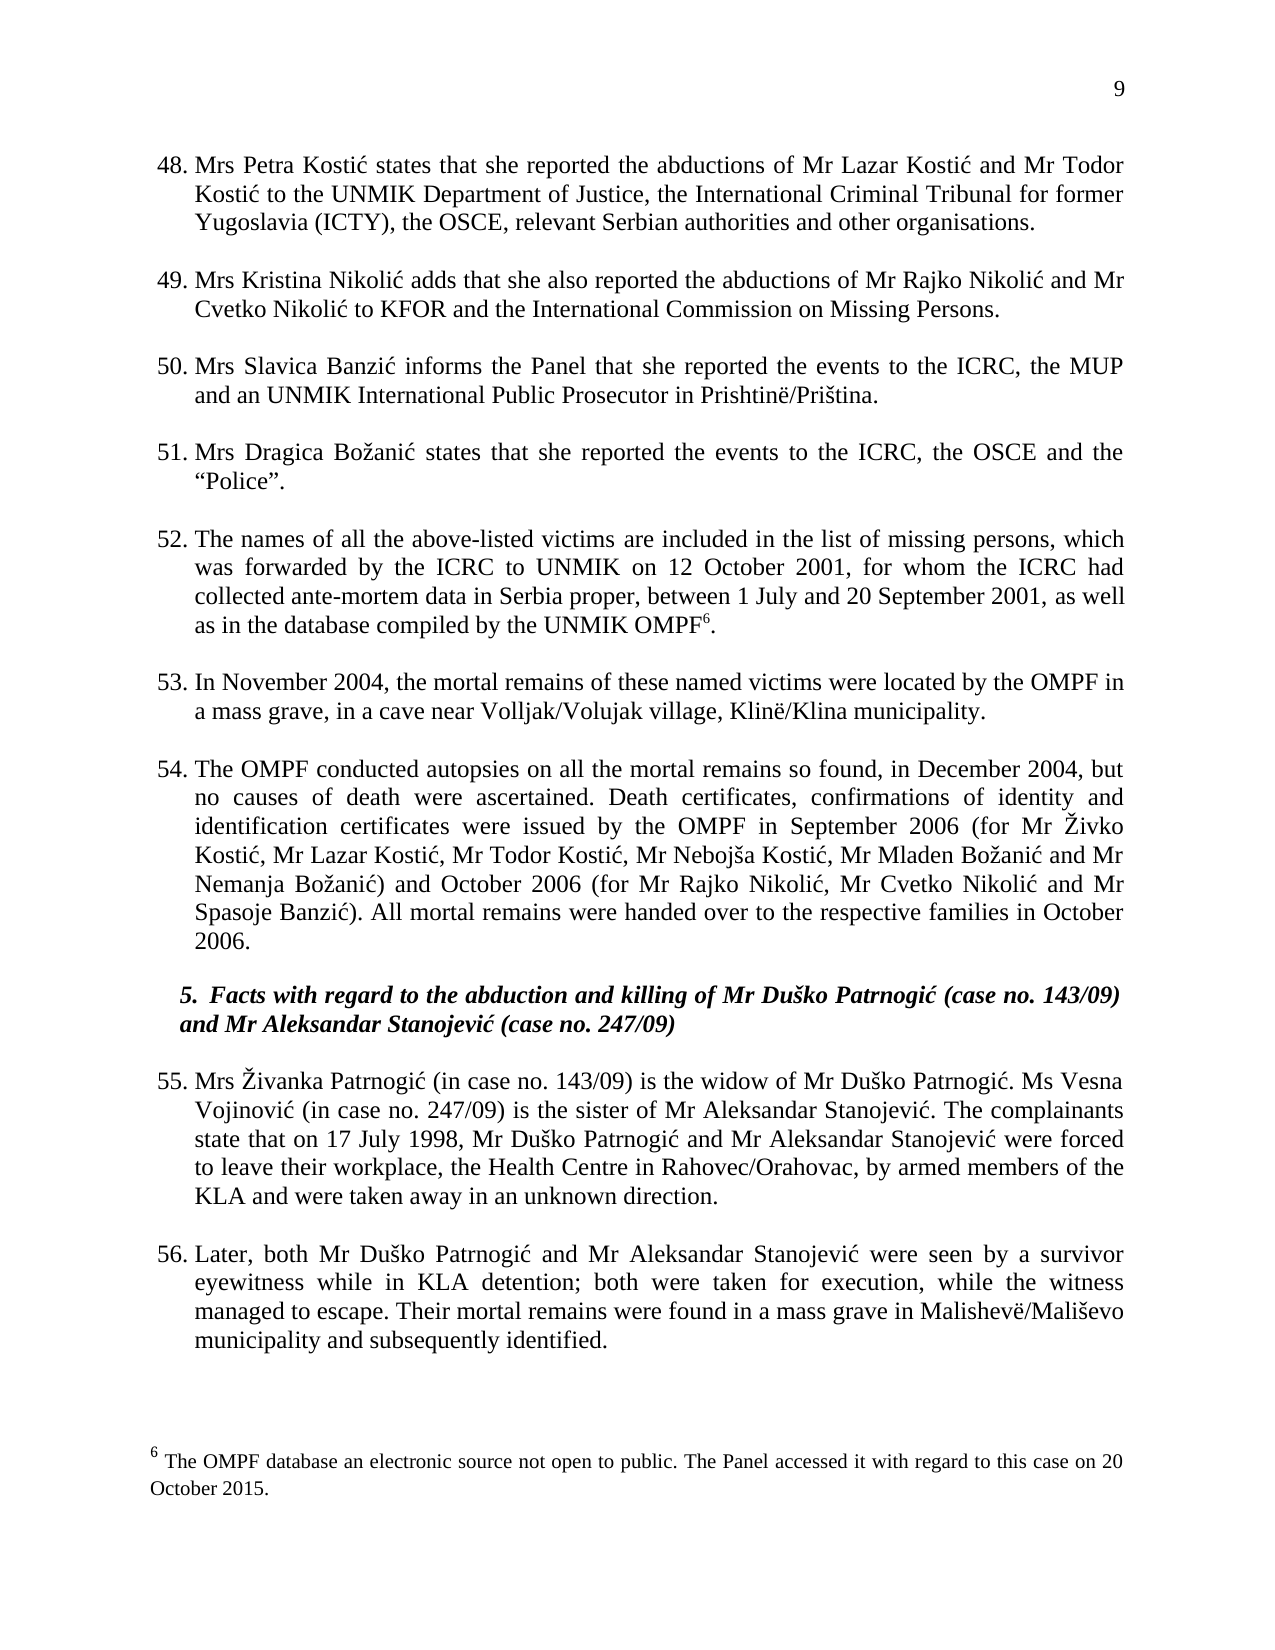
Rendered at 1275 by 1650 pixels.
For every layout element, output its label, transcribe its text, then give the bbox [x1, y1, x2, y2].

list Mrs Petra Kostić states that she reported the abductions of Mr Lazar Kostić and Mr Todor Kostić to the UNMIK Department of Justice, the International Criminal Tribunal for former Yugoslavia (ICTY), the OSCE, relevant Serbian authorities and other organisations. [157, 150, 1125, 236]
list The OMPF conducted autopsies on all the mortal remains so found, in December 2004, but no causes of death were ascertained. Death certificates, confirmations of identity and identification certificates were issued by the OMPF in September 2006 (for Mr Živko Kostić, Mr Lazar Kostić, Mr Todor Kostić, Mr Nebojša Kostić, Mr Mladen Božanić and Mr Nemanja Božanić) and October 2006 (for Mr Rajko Nikolić, Mr Cvetko Nikolić and Mr Spasoje Banzić). All mortal remains were handed over to the respective families in October 2006. [157, 754, 1125, 955]
list Mrs Dragica Božanić states that she reported the events to the ICRC, the OSCE and the “Police”. [157, 437, 1125, 495]
list Mrs Živanka Patrnogić (in case no. 143/09) is the widow of Mr Duško Patrnogić. Ms Vesna Vojinović (in case no. 247/09) is the sister of Mr Aleksandar Stanojević. The complainants state that on 17 July 1998, Mr Duško Patrnogić and Mr Aleksandar Stanojević were forced to leave their workplace, the Health Centre in Rahovec/Orahovac, by armed members of the KLA and were taken away in an unknown direction. [157, 1066, 1125, 1210]
list Later, both Mr Duško Patrnogić and Mr Aleksandar Stanojević were seen by a survivor eyewitness while in KLA detention; both were taken for execution, while the witness managed to escape. Their mortal remains were found in a mass grave in Malishevё/Mališevo municipality and subsequently identified. [157, 1239, 1125, 1354]
list In November 2004, the mortal remains of these named victims were located by the OMPF in a mass grave, in a cave near Volljak/Volujak village, Klinë/Klina municipality. [157, 667, 1125, 725]
list Mrs Kristina Nikolić adds that she also reported the abductions of Mr Rajko Nikolić and Mr Cvetko Nikolić to KFOR and the International Commission on Missing Persons. [157, 265, 1125, 322]
list Mrs Slavica Banzić informs the Panel that she reported the events to the ICRC, the MUP and an UNMIK International Public Prosecutor in Prishtinё/Priština. [157, 351, 1125, 409]
subtitle Facts with regard to the abduction and killing of Mr Duško Patrnogić (case no. 143/09) and Mr Aleksandar Stanojević (case no. 247/09) [179, 980, 1125, 1037]
list The names of all the above-listed victims are included in the list of missing persons, which was forwarded by the ICRC to UNMIK on 12 October 2001, for whom the ICRC had collected ante-mortem data in Serbia proper, between 1 July and 20 September 2001, as well as in the database compiled by the UNMIK OMPF. [157, 524, 1125, 639]
